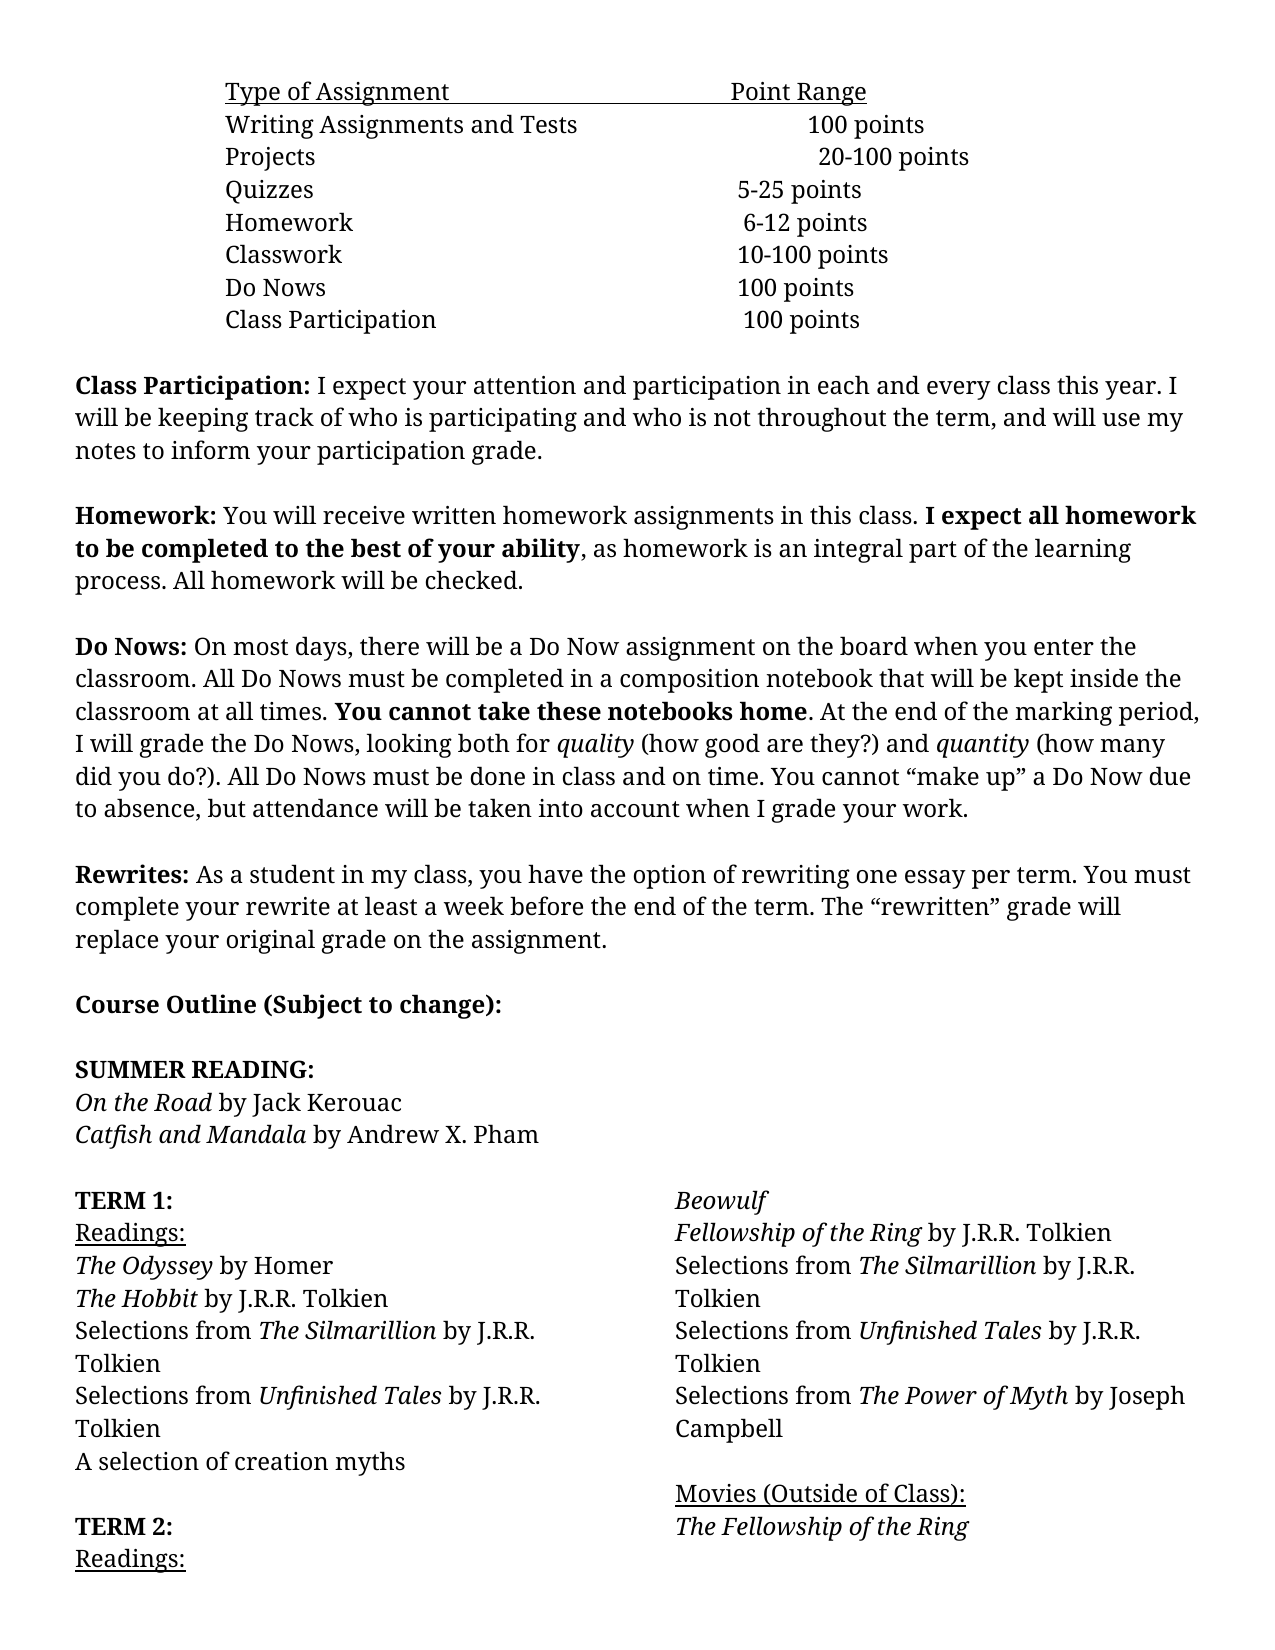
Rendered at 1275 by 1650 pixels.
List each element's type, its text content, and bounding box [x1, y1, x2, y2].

text Projects 20-100 points [150, 140, 1200, 173]
text Fellowship of the Ring by J.R.R. Tolkien [675, 1216, 1200, 1249]
text Do Nows: On most days, there will be a Do Now assignment on the board when you enter the classroom. All Do Nows must be completed in a composition notebook that will be kept inside the classroom at all times. You cannot take these notebooks home. At the end of the marking period, I will grade the Do Nows, looking both for quality (how good are they?) and quantity (how many did you do?). All Do Nows must be done in class and on time. You cannot “make up” a Do Now due to absence, but attendance will be taken into account when I grade your work. [75, 629, 1200, 825]
text Type of Assignment Point Range [150, 75, 1200, 108]
text Homework: You will receive written homework assignments in this class. I expect all homework to be completed to the best of your ability, as homework is an integral part of the learning process. All homework will be checked. [75, 499, 1200, 597]
text Course Outline (Subject to change): [75, 988, 1200, 1021]
text Catfish and Mandala by Andrew X. Pham [75, 1118, 1200, 1151]
text Classwork 10-100 points [150, 238, 1200, 271]
text The Fellowship of the Ring [675, 1509, 1200, 1542]
text Do Nows 100 points [150, 271, 1200, 303]
text Writing Assignments and Tests 100 points [150, 108, 1200, 140]
text The Odyssey by Homer [75, 1249, 600, 1281]
text A selection of creation myths [75, 1444, 600, 1477]
text Selections from The Silmarillion by J.R.R. Tolkien [75, 1314, 600, 1379]
text Readings: [75, 1216, 600, 1249]
text Quizzes 5-25 points [150, 173, 1200, 205]
text Class Participation 100 points [150, 303, 1200, 336]
text Selections from The Silmarillion by J.R.R. Tolkien [675, 1249, 1200, 1314]
text Beowulf [675, 1183, 1200, 1216]
text Selections from The Power of Myth by Joseph Campbell [675, 1379, 1200, 1444]
text On the Road by Jack Kerouac [75, 1086, 1200, 1118]
text SUMMER READING: [75, 1053, 1200, 1086]
text TERM 1: [75, 1183, 600, 1216]
text Selections from Unfinished Tales by J.R.R. Tolkien [75, 1379, 600, 1444]
text Class Participation: I expect your attention and participation in each and every class this year. I will be keeping track of who is participating and who is not throughout the term, and will use my notes to inform your participation grade. [75, 368, 1200, 466]
text TERM 2: [75, 1509, 600, 1542]
text Movies (Outside of Class): [675, 1477, 1200, 1509]
text Rewrites: As a student in my class, you have the option of rewriting one essay per term. You must complete your rewrite at least a week before the end of the term. The “rewritten” grade will replace your original grade on the assignment. [75, 857, 1200, 955]
text The Hobbit by J.R.R. Tolkien [75, 1281, 600, 1314]
text Homework 6-12 points [150, 205, 1200, 238]
text Readings: [75, 1542, 600, 1575]
text Selections from Unfinished Tales by J.R.R. Tolkien [675, 1314, 1200, 1379]
